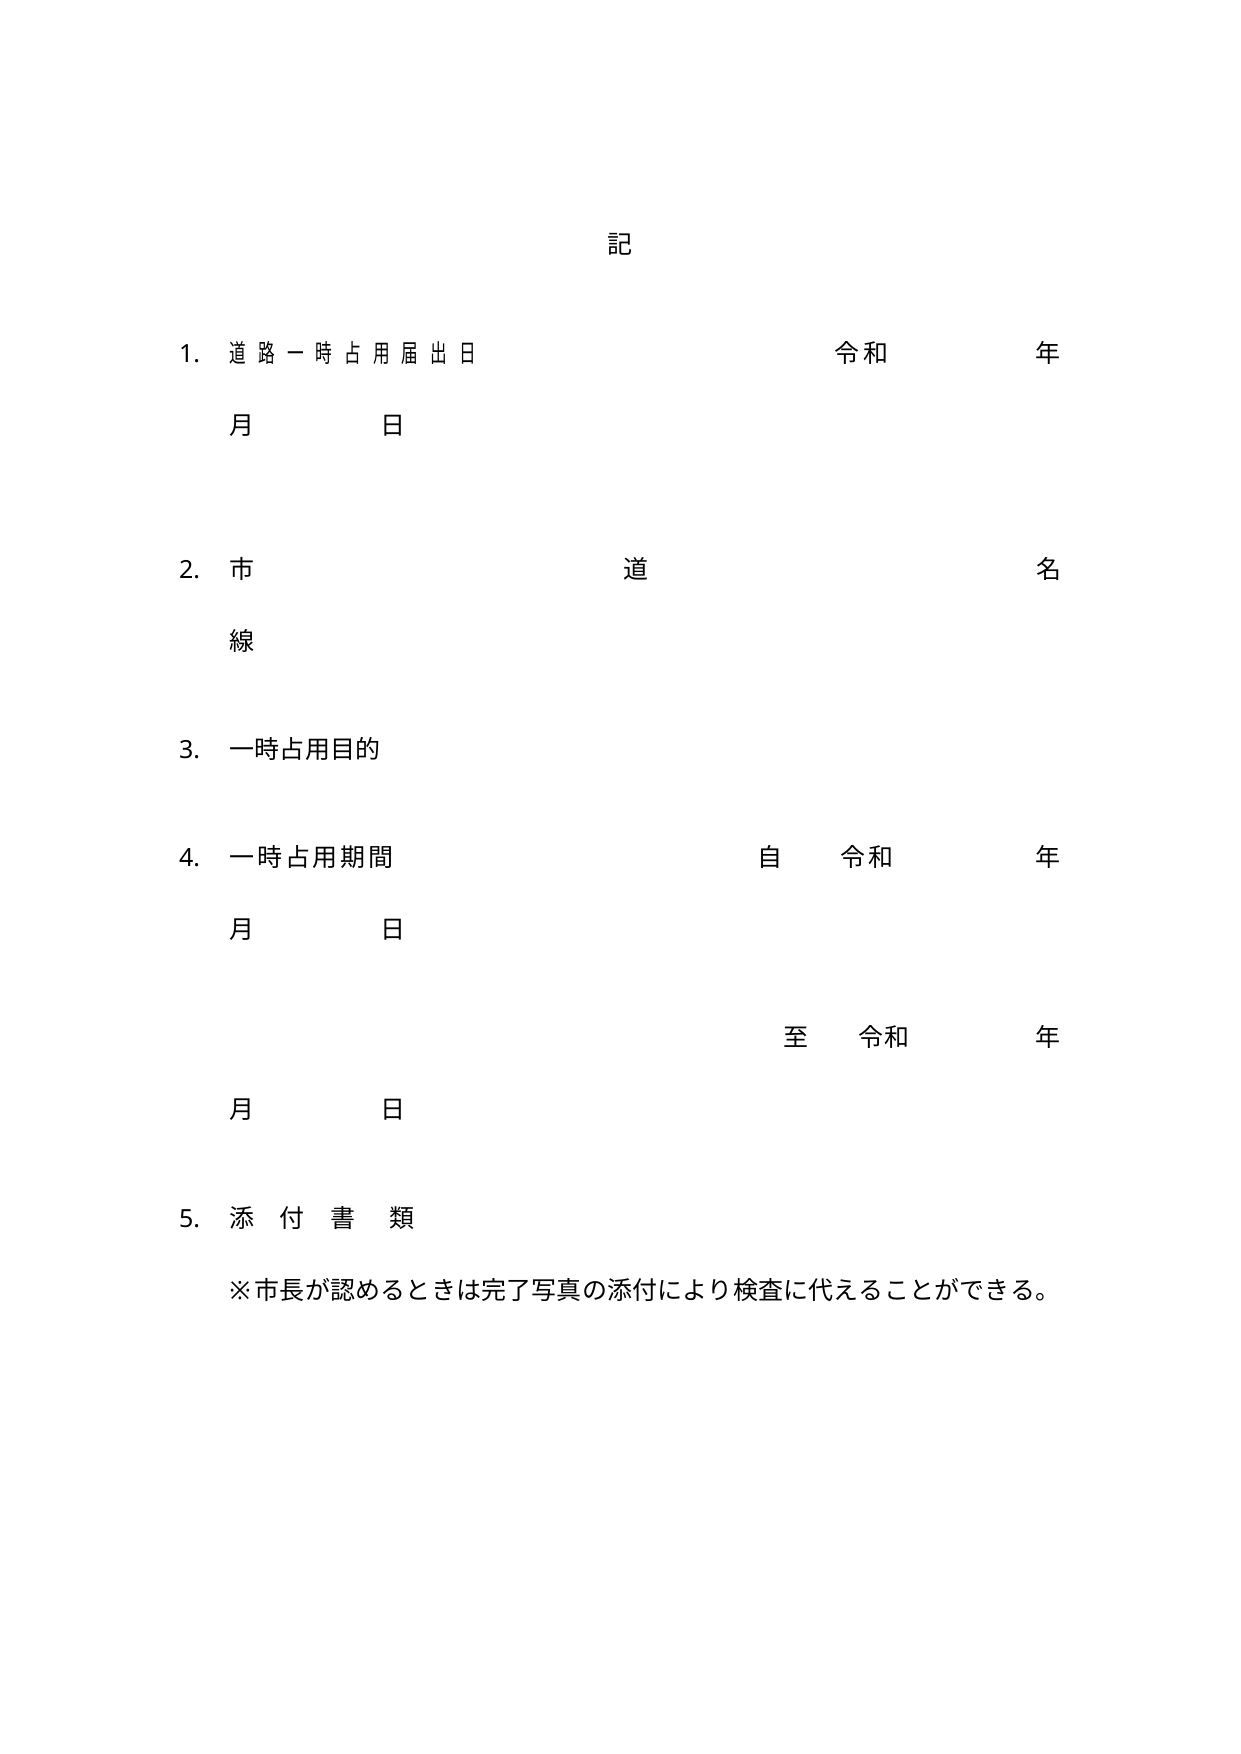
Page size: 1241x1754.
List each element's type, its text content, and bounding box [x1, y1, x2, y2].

list 道路一時占用届出日 令和 年 月 日 [179, 315, 1061, 459]
list 市道名 線 [179, 531, 1061, 676]
list 添付書類 [179, 1180, 1061, 1252]
list 至 令和 年 月 日 [216, 1000, 1061, 1144]
text ※市長が認めるときは完了写真の添付により検査に代えることができる。 [179, 1252, 1061, 1324]
list 一時占用目的 [179, 712, 1061, 784]
list 一時占用期間 自 令和 年 月 日 [179, 820, 1061, 964]
subtitle 記 [179, 207, 1061, 279]
